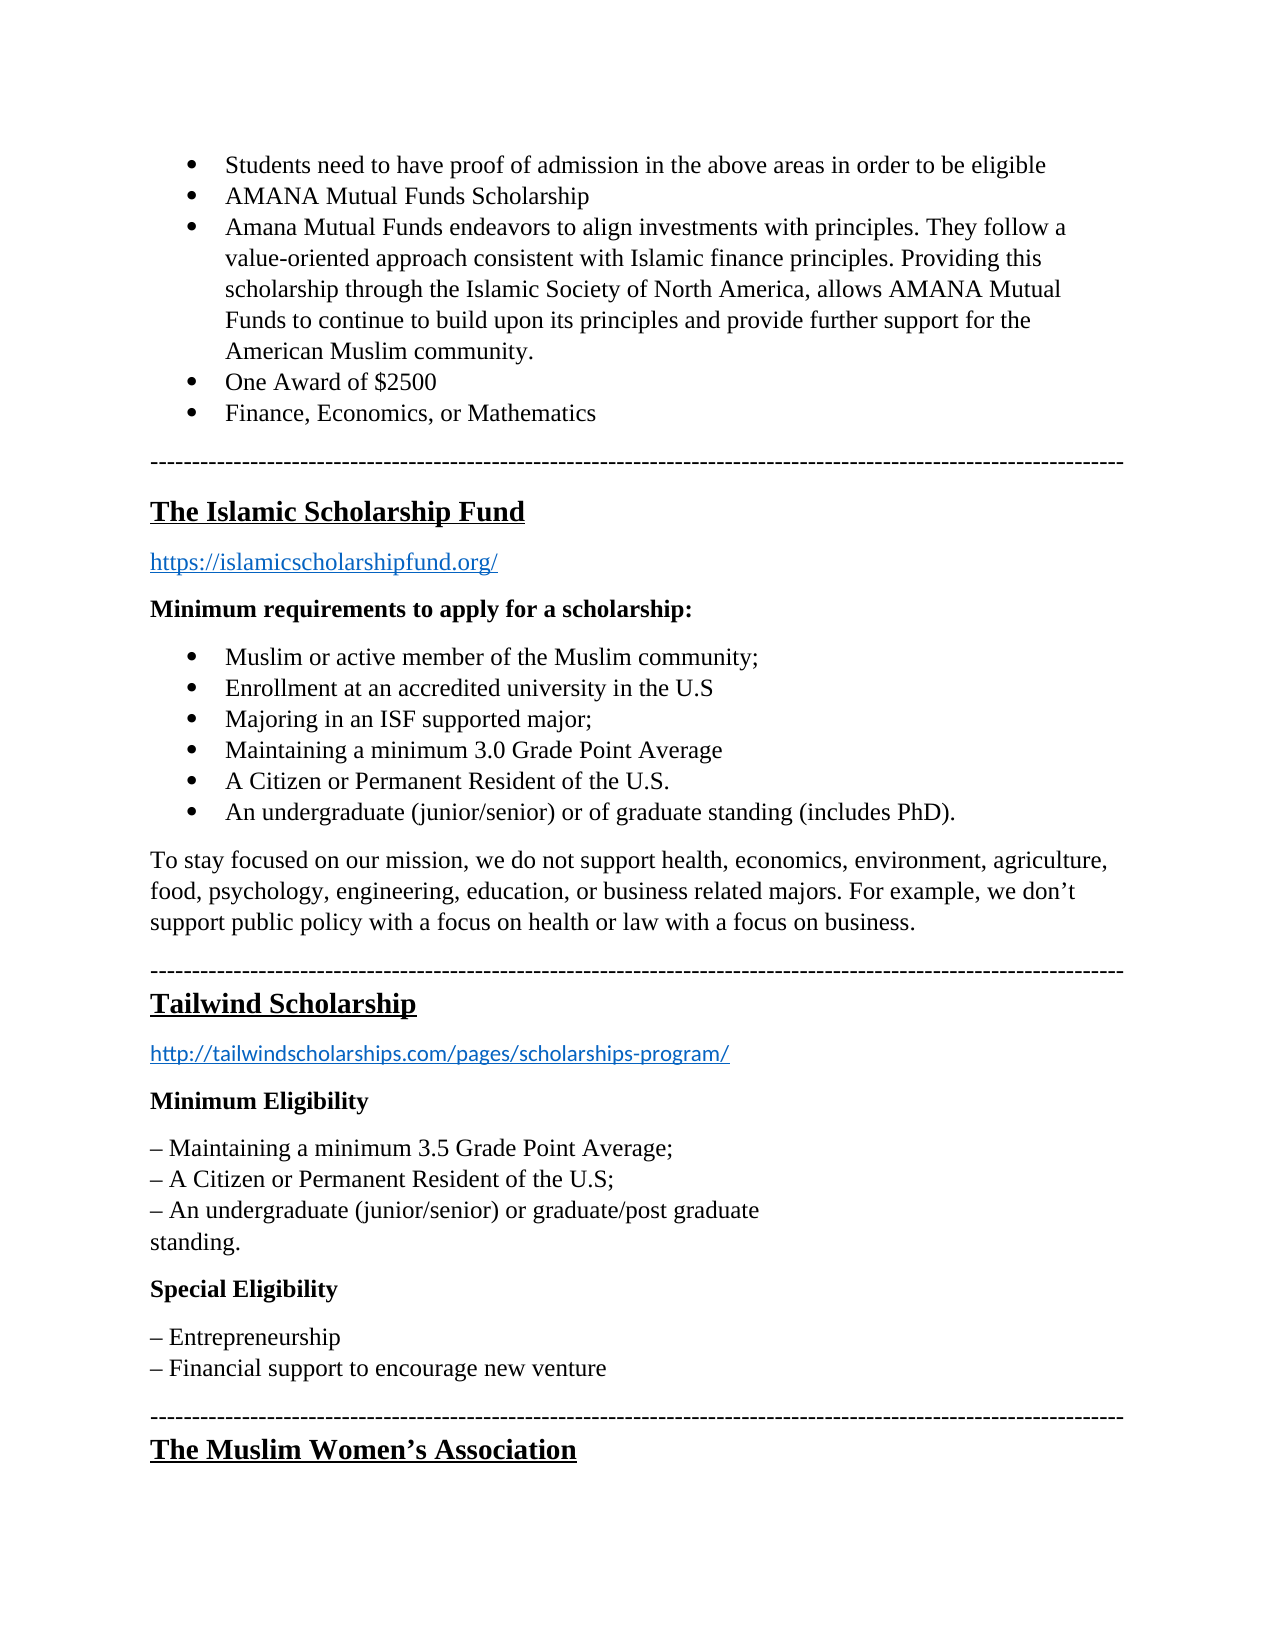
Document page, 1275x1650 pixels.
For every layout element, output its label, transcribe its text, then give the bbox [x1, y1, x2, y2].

list AMANA Mutual Funds Scholarship [187, 181, 1125, 210]
text To stay focused on our mission, we do not support health, economics, environment, agriculture, food, psychology, engineering, education, or business related majors. For example, we don’t support public policy with a focus on health or law with a focus on business. [150, 845, 1125, 936]
text ---------------------------------------------------------------------------------------------------------------------The Muslim Women’s Association [150, 1401, 1125, 1466]
text http://tailwindscholarships.com/pages/scholarships-program/ [150, 1039, 1125, 1067]
list Finance, Economics, or Mathematics [187, 398, 1125, 427]
list Amana Mutual Funds endeavors to align investments with principles. They follow a value-oriented approach consistent with Islamic finance principles. Providing this scholarship through the Islamic Society of North America, allows AMANA Mutual Funds to continue to build upon its principles and provide further support for the American Muslim community. [187, 212, 1125, 365]
list A Citizen or Permanent Resident of the U.S. [187, 766, 1125, 795]
text Minimum requirements to apply for a scholarship: [150, 594, 1125, 623]
text – Entrepreneurship – Financial support to encourage new venture [150, 1322, 1125, 1382]
list One Award of $2500 [187, 367, 1125, 396]
list Muslim or active member of the Muslim community; [187, 642, 1125, 671]
list Maintaining a minimum 3.0 Grade Point Average [187, 735, 1125, 764]
text The Islamic Scholarship Fund [150, 494, 1125, 527]
text – Maintaining a minimum 3.5 Grade Point Average; – A Citizen or Permanent Resident of the U.S; – An undergraduate (junior/senior) or graduate/post graduate standing. [150, 1133, 1125, 1255]
list An undergraduate (junior/senior) or of graduate standing (includes PhD). [187, 797, 1125, 826]
text Minimum Eligibility [150, 1086, 1125, 1114]
text --------------------------------------------------------------------------------------------------------------------- [150, 446, 1125, 475]
text https://islamicscholarshipfund.org/ [150, 547, 1125, 575]
list Majoring in an ISF supported major; [187, 704, 1125, 733]
text ---------------------------------------------------------------------------------------------------------------------Tailwind Scholarship [150, 955, 1125, 1019]
text Special Eligibility [150, 1274, 1125, 1303]
list Enrollment at an accredited university in the U.S [187, 673, 1125, 702]
list Students need to have proof of admission in the above areas in order to be eligible [187, 150, 1125, 179]
